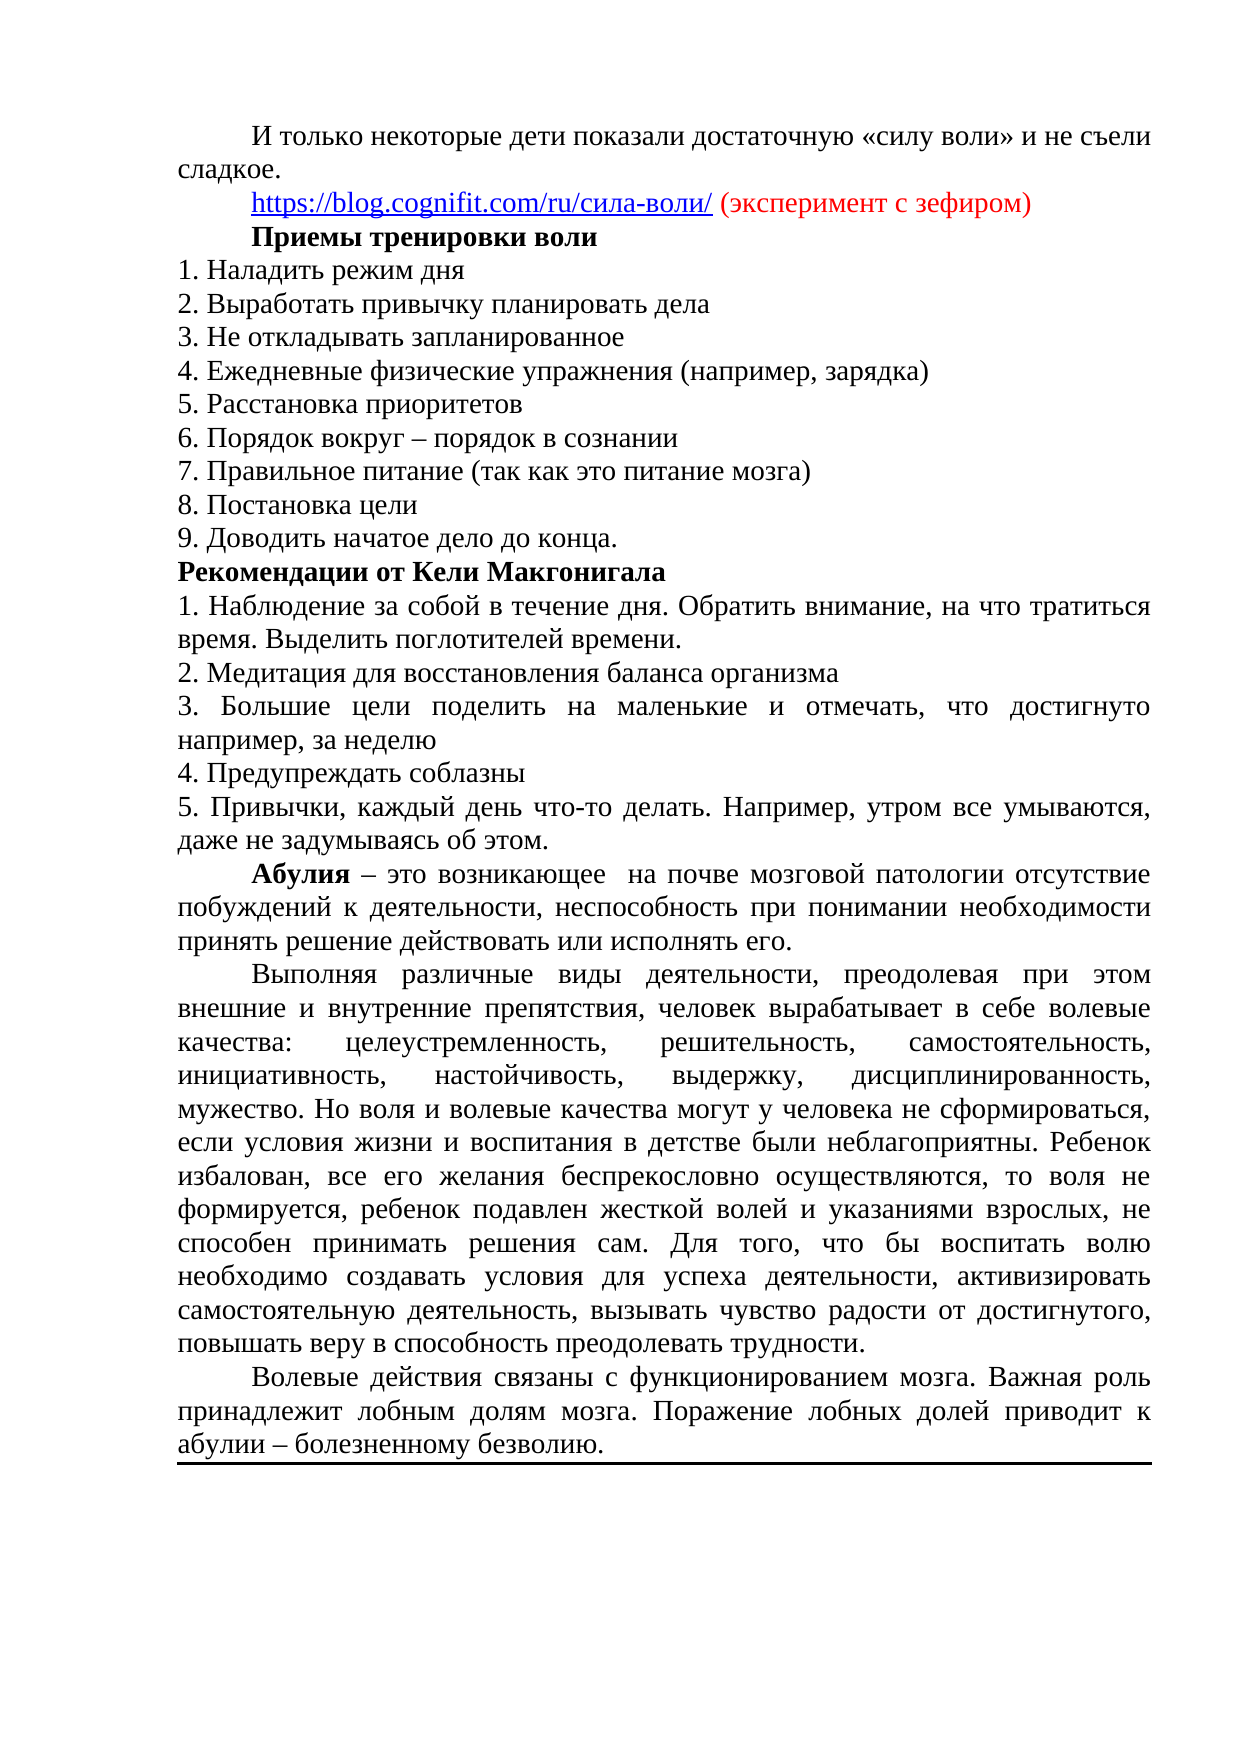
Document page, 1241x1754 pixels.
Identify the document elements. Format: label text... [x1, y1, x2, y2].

text Рекомендации от Кели Макгонигала [177, 554, 1152, 588]
text 3. Большие цели поделить на маленькие и отмечать, что достигнуто например, за неделю [177, 688, 1152, 755]
text 4. Предупреждать соблазны [177, 755, 1152, 789]
text https://blog.cognifit.com/ru/сила-воли/ (эксперимент с зефиром) [177, 185, 1152, 219]
text 5. Привычки, каждый день что-то делать. Например, утром все умываются, даже не задумываясь об этом. [177, 789, 1152, 856]
text 4. Ежедневные физические упражнения (например, зарядка) [177, 353, 1152, 386]
text Приемы тренировки воли [177, 219, 1152, 252]
text 6. Порядок вокруг – порядок в сознании [177, 420, 1152, 453]
text Волевые действия связаны с функционированием мозга. Важная роль принадлежит лобным долям мозга. Поражение лобных долей приводит к абулии – болезненному безволию. [177, 1359, 1152, 1462]
text 2. Выработать привычку планировать дела [177, 286, 1152, 319]
text 9. Доводить начатое дело до конца. [177, 521, 1152, 554]
text И только некоторые дети показали достаточную «силу воли» и не съели сладкое. [177, 118, 1152, 185]
text Выполняя различные виды деятельности, преодолевая при этом внешние и внутренние препятствия, человек вырабатывает в себе волевые качества: целеустремленность, решительность, самостоятельность, инициативность, настойчивость, выдержку, дисциплинированность, мужество. Но воля и волевые качества могут у человека не сформироваться, если условия жизни и воспитания в детстве были неблагоприятны. Ребенок избалован, все его желания беспрекословно осуществляются, то воля не формируется, ребенок подавлен жесткой волей и указаниями взрослых, не способен принимать решения сам. Для того, что бы воспитать волю необходимо создавать условия для успеха деятельности, активизировать самостоятельную деятельность, вызывать чувство радости от достигнутого, повышать веру в способность преодолевать трудности. [177, 957, 1152, 1359]
text 1. Наблюдение за собой в течение дня. Обратить внимание, на что тратиться время. Выделить поглотителей времени. [177, 588, 1152, 655]
text 8. Постановка цели [177, 487, 1152, 521]
text 3. Не откладывать запланированное [177, 319, 1152, 353]
text 1. Наладить режим дня [177, 252, 1152, 286]
text 2. Медитация для восстановления баланса организма [177, 655, 1152, 688]
text 5. Расстановка приоритетов [177, 386, 1152, 420]
text Абулия – это возникающее на почве мозговой патологии отсутствие побуждений к деятельности, неспособность при понимании необходимости принять решение действовать или исполнять его. [177, 856, 1152, 957]
text 7. Правильное питание (так как это питание мозга) [177, 453, 1152, 487]
